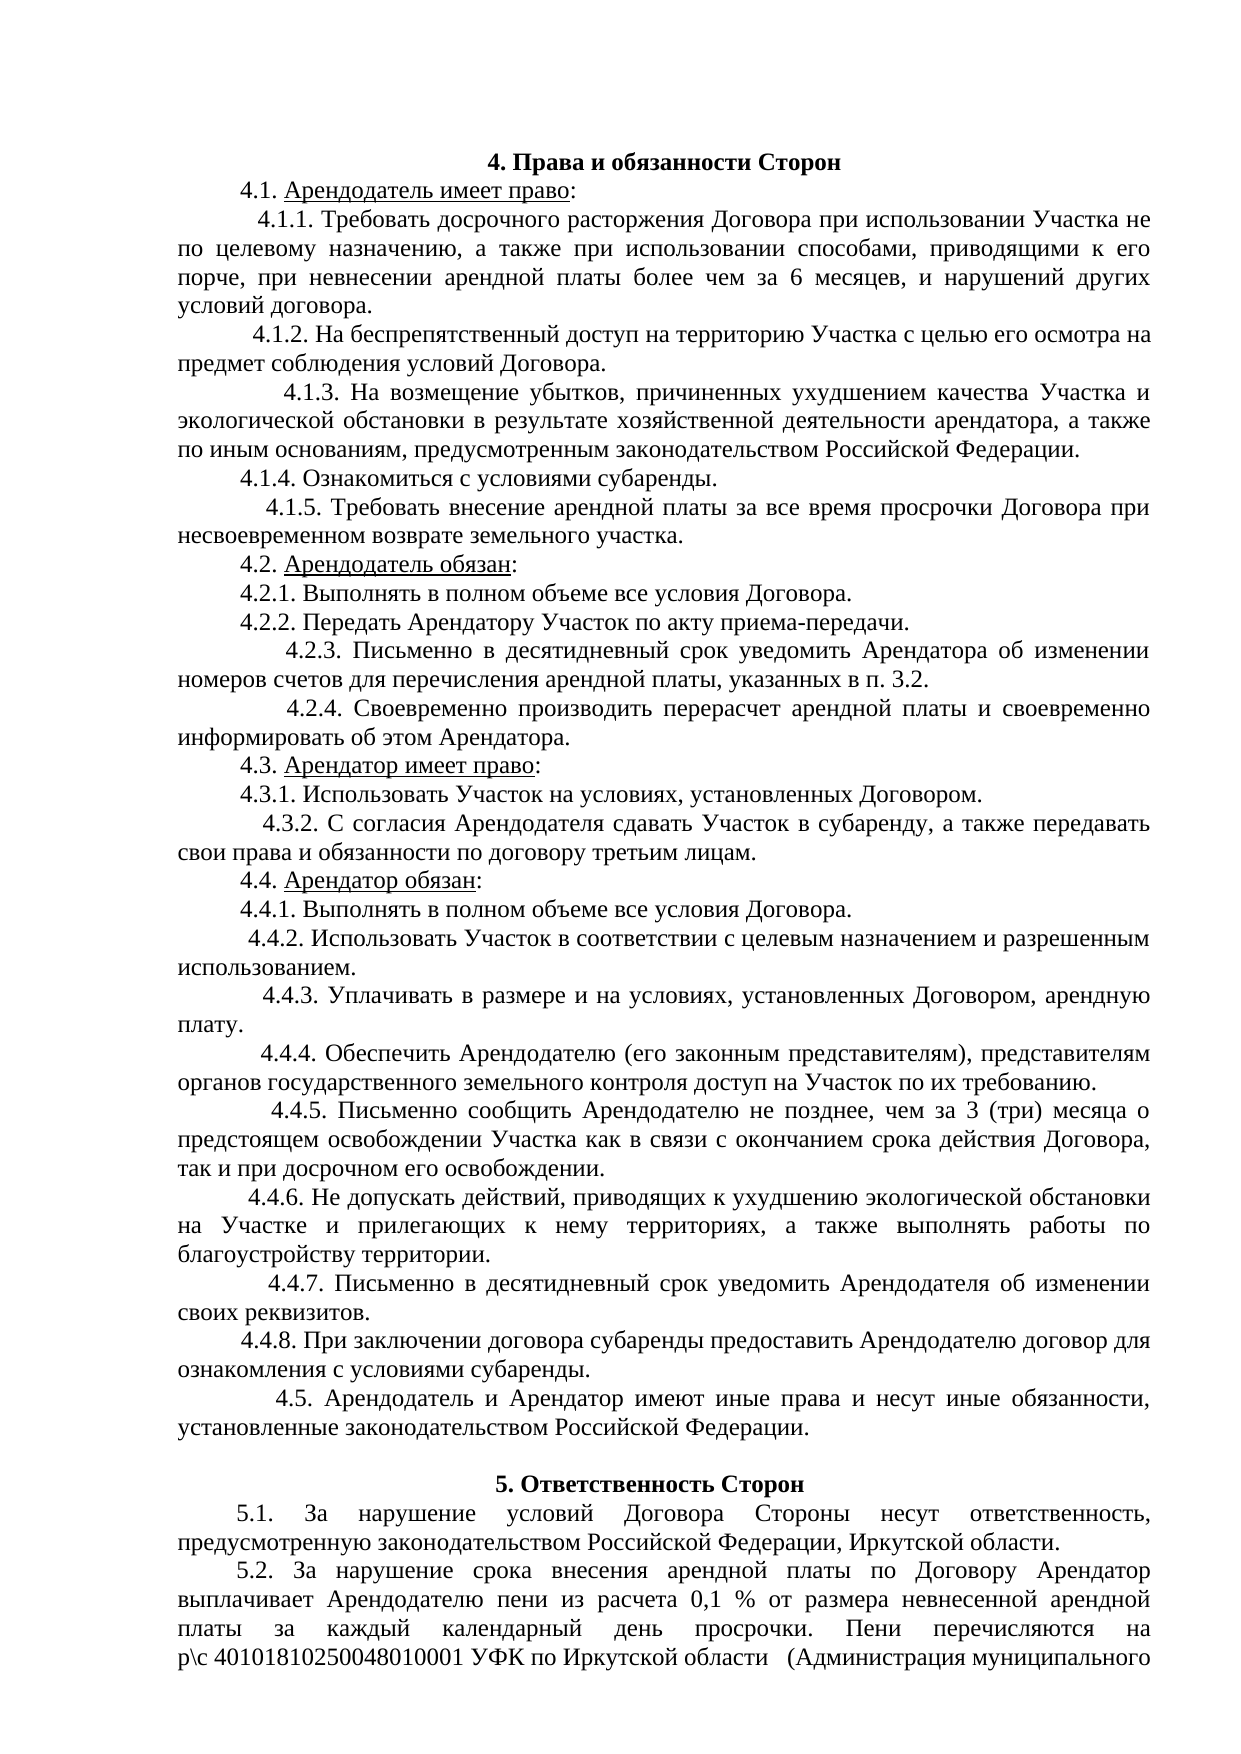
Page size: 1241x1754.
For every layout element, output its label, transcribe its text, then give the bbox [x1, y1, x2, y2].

text 4.2.3. Письменно в десятидневный срок уведомить Арендатора об изменении номеров счетов для перечисления арендной платы, указанных в п. 3.2. [177, 636, 1152, 693]
text 4.4.7. Письменно в десятидневный срок уведомить Арендодателя об изменении своих реквизитов. [177, 1268, 1152, 1326]
text 4.3. Арендатор имеет право: [177, 751, 1152, 779]
text 4.4.2. Использовать Участок в соответствии с целевым назначением и разрешенным использованием. [177, 923, 1152, 981]
text 4.3.2. С согласия Арендодателя сдавать Участок в субаренду, а также передавать свои права и обязанности по договору третьим лицам. [177, 808, 1152, 866]
text 4.4. Арендатор обязан: [177, 866, 1152, 894]
text 4.4.3. Уплачивать в размере и на условиях, установленных Договором, арендную плату. [177, 981, 1152, 1038]
text 4.4.4. Обеспечить Арендодателю (его законным представителям), представителям органов государственного земельного контроля доступ на Участок по их требованию. [177, 1038, 1152, 1096]
text 4.2.4. Своевременно производить перерасчет арендной платы и своевременно информировать об этом Арендатора. [177, 693, 1152, 751]
text 4.1.1. Требовать досрочного расторжения Договора при использовании Участка не по целевому назначению, а также при использовании способами, приводящими к его порче, при невнесении арендной платы более чем за 6 месяцев, и нарушений других условий договора. [177, 204, 1152, 319]
text 4.1.3. На возмещение убытков, причиненных ухудшением качества Участка и экологической обстановки в результате хозяйственной деятельности арендатора, а также по иным основаниям, предусмотренным законодательством Российской Федерации. [177, 377, 1152, 463]
text 4.4.8. При заключении договора субаренды предоставить Арендодателю договор для ознакомления с условиями субаренды. [177, 1326, 1152, 1383]
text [177, 1556, 1152, 1671]
text 4.1.2. На беспрепятственный доступ на территорию Участка с целью его осмотра на предмет соблюдения условий Договора. [177, 319, 1152, 377]
text 4.4.6. Не допускать действий, приводящих к ухудшению экологической обстановки на Участке и прилегающих к нему территориях, а также выполнять работы по благоустройству территории. [177, 1182, 1152, 1268]
text 4.4.5. Письменно сообщить Арендодателю не позднее, чем за 3 (три) месяца о предстоящем освобождении Участка как в связи с окончанием срока действия Договора, так и при досрочном его освобождении. [177, 1096, 1152, 1182]
text 5.1. За нарушение условий Договора Стороны несут ответственность, предусмотренную законодательством Российской Федерации, Иркутской области. [177, 1498, 1152, 1556]
text 4.1.5. Требовать внесение арендной платы за все время просрочки Договора при несвоевременном возврате земельного участка. [177, 492, 1152, 549]
text 4. Права и обязанности Сторон [177, 147, 1152, 176]
text 4.3.1. Использовать Участок на условиях, установленных Договором. [177, 779, 1152, 808]
text 4.4.1. Выполнять в полном объеме все условия Договора. [177, 894, 1152, 923]
text 5. Ответственность Сторон [177, 1469, 1122, 1498]
text 4.1.4. Ознакомиться с условиями субаренды. [177, 463, 1152, 492]
text 4.2.2. Передать Арендатору Участок по акту приема-передачи. [177, 607, 1152, 636]
text 4.5. Арендодатель и Арендатор имеют иные права и несут иные обязанности, установленные законодательством Российской Федерации. [177, 1383, 1152, 1441]
text 4.1. Арендодатель имеет право: [177, 176, 1152, 204]
text 4.2.1. Выполнять в полном объеме все условия Договора. [177, 578, 1152, 607]
text 4.2. Арендодатель обязан: [177, 549, 1152, 578]
